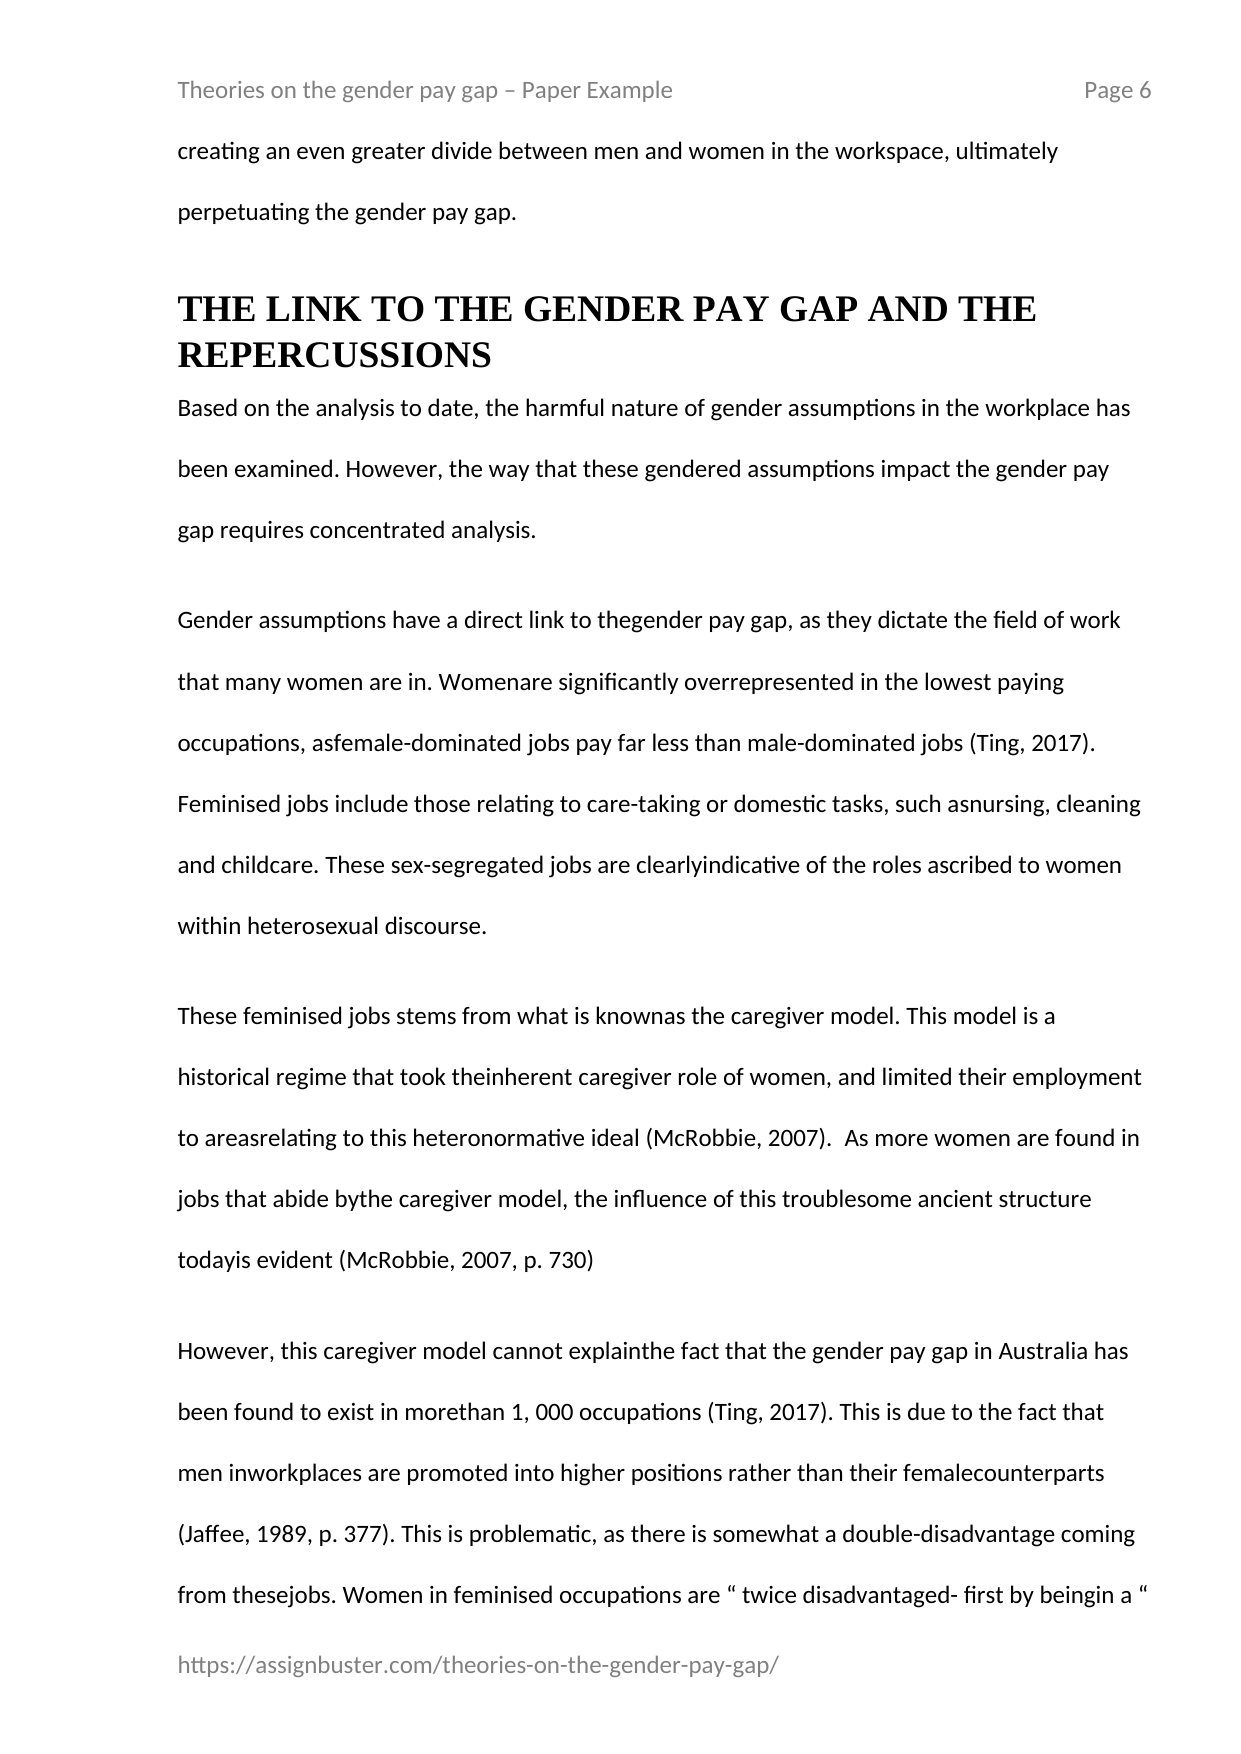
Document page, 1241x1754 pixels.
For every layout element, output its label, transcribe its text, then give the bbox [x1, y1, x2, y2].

text Gender assumptions have a direct link to thegender pay gap, as they dictate the field of work that many women are in. Womenare significantly overrepresented in the lowest paying occupations, asfemale-dominated jobs pay far less than male-dominated jobs (Ting, 2017). Feminised jobs include those relating to care-taking or domestic tasks, such asnursing, cleaning and childcare. These sex-segregated jobs are clearlyindicative of the roles ascribed to women within heterosexual discourse. [177, 604, 1152, 940]
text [177, 135, 1152, 226]
subtitle THE LINK TO THE GENDER PAY GAP AND THE REPERCUSSIONS [177, 286, 1152, 376]
text Based on the analysis to date, the harmful nature of gender assumptions in the workplace has been examined. However, the way that these gendered assumptions impact the gender pay gap requires concentrated analysis. [177, 392, 1152, 544]
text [177, 1335, 1152, 1610]
text These feminised jobs stems from what is knownas the caregiver model. This model is a historical regime that took theinherent caregiver role of women, and limited their employment to areasrelating to this heteronormative ideal (McRobbie, 2007). As more women are found in jobs that abide bythe caregiver model, the influence of this troublesome ancient structure todayis evident (McRobbie, 2007, p. 730) [177, 1000, 1152, 1275]
